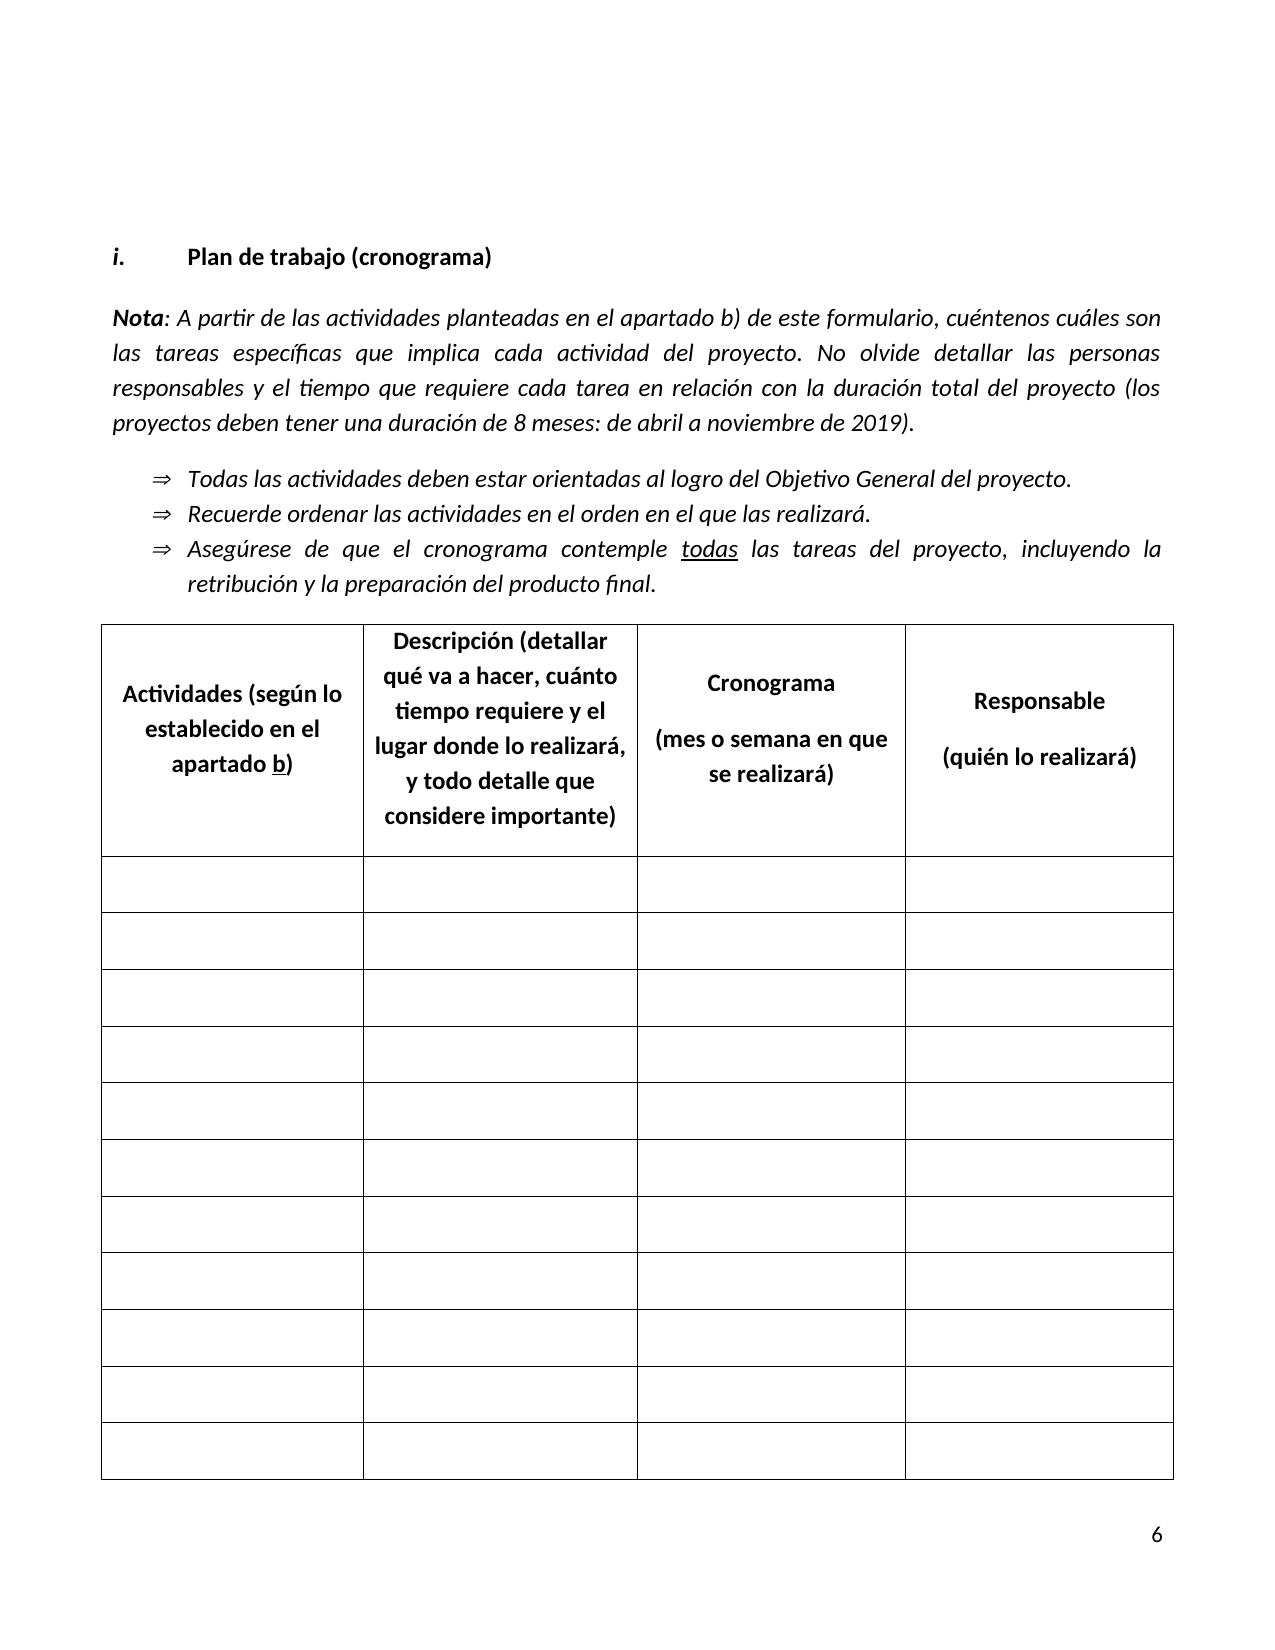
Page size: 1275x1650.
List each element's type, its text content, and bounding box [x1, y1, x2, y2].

table_cell [364, 1423, 637, 1479]
table_cell [364, 913, 637, 969]
table_cell [638, 1253, 905, 1309]
table_cell [906, 1253, 1173, 1309]
list Todas las actividades deben estar orientadas al logro del Objetivo General del proyecto. [150, 463, 1162, 494]
table_cell [638, 1140, 905, 1196]
table_cell [102, 913, 363, 969]
table_header Descripción (detallar qué va a hacer, cuánto tiempo requiere y el lugar donde lo realizará, y todo detalle que considere importante) [364, 625, 637, 856]
table_cell [102, 1027, 363, 1082]
table_cell [364, 1310, 637, 1366]
table_cell [638, 857, 905, 912]
list Plan de trabajo (cronograma) [112, 242, 1162, 272]
table_cell [102, 1310, 363, 1366]
list Asegúrese de que el cronograma contemple todas las tareas del proyecto, incluyendo la retribución y la preparación del producto final. [150, 533, 1162, 599]
table_cell [638, 1423, 905, 1479]
table_cell [102, 1367, 363, 1422]
table_cell [102, 1253, 363, 1309]
table_cell [906, 1027, 1173, 1082]
table_cell [102, 970, 363, 1026]
table_cell [364, 1253, 637, 1309]
table_header Actividades (según lo establecido en el apartado b) [102, 625, 363, 856]
table_cell [364, 1197, 637, 1252]
table_cell [102, 1140, 363, 1196]
table_cell [638, 1027, 905, 1082]
table_cell [906, 1140, 1173, 1196]
table_cell [102, 1197, 363, 1252]
table_cell [102, 1083, 363, 1139]
table_cell [364, 1140, 637, 1196]
table_cell [906, 970, 1173, 1026]
table_cell [102, 1423, 363, 1479]
table_cell [906, 1310, 1173, 1366]
table_cell [364, 857, 637, 912]
table_cell [906, 857, 1173, 912]
table_cell [906, 1083, 1173, 1139]
table_cell [638, 1367, 905, 1422]
text Nota: A partir de las actividades planteadas en el apartado b) de este formulario, cuéntenos cuáles son las tareas específicas que implica cada actividad del proyecto. No olvide detallar las personas responsables y el tiempo que requiere cada tarea en relación con la duración total del proyecto (los proyectos deben tener una duración de 8 meses: de abril a noviembre de 2019). [112, 303, 1162, 438]
table_cell [364, 970, 637, 1026]
table_cell [638, 913, 905, 969]
table_header Responsable (quién lo realizará) [906, 625, 1173, 856]
table_cell [364, 1027, 637, 1082]
list Recuerde ordenar las actividades en el orden en el que las realizará. [150, 498, 1162, 529]
table_cell [638, 970, 905, 1026]
table_cell [906, 913, 1173, 969]
table_cell [364, 1367, 637, 1422]
table_cell [364, 1083, 637, 1139]
table_cell [638, 1310, 905, 1366]
table_cell [638, 1197, 905, 1252]
table_cell [906, 1367, 1173, 1422]
table_header Cronograma (mes o semana en que se realizará) [638, 625, 905, 856]
table_cell [638, 1083, 905, 1139]
table_cell [102, 857, 363, 912]
table_cell [906, 1197, 1173, 1252]
table_cell [906, 1423, 1173, 1479]
